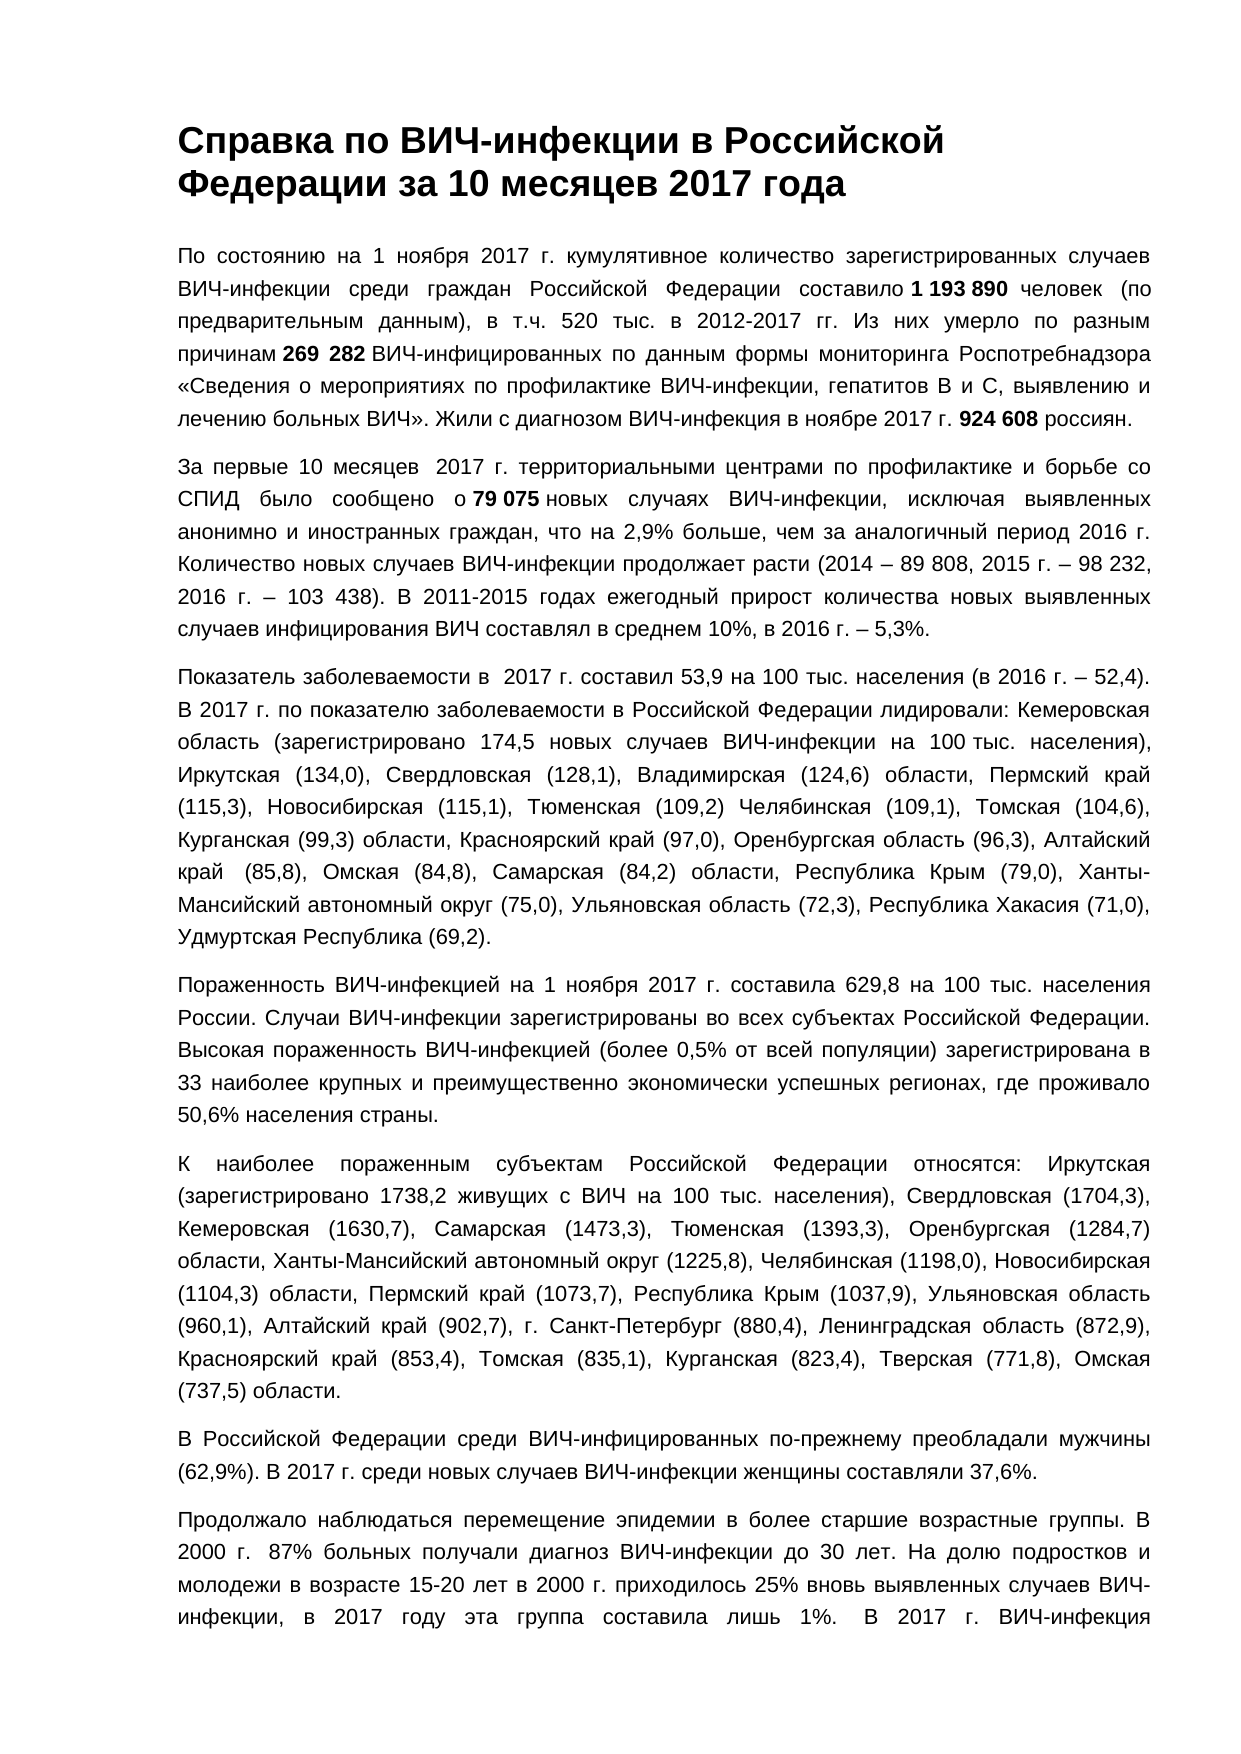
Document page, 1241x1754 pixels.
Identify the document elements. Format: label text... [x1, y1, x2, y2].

text В Российской Федерации среди ВИЧ-инфицированных по-прежнему преобладали мужчины (62,9%). В 2017 г. среди новых случаев ВИЧ-инфекции женщины составляли 37,6%. [177, 1419, 1152, 1484]
text За первые 10 месяцев 2017 г. территориальными центрами по профилактике и борьбе со СПИД было сообщено о 79 075 новых случаях ВИЧ-инфекции, исключая выявленных анонимно и иностранных граждан, что на 2,9% больше, чем за аналогичный период 2016 г. Количество новых случаев ВИЧ-инфекции продолжает расти (2014 – 89 808, 2015 г. – 98 232, 2016 г. – 103 438). В 2011-2015 годах ежегодный прирост количества новых выявленных случаев инфицирования ВИЧ составлял в среднем 10%, в 2016 г. – 5,3%. [177, 446, 1152, 641]
text Пораженность ВИЧ-инфекцией на 1 ноября 2017 г. составила 629,8 на 100 тыс. населения России. Случаи ВИЧ-инфекции зарегистрированы во всех субъектах Российской Федерации. Высокая пораженность ВИЧ-инфекцией (более 0,5% от всей популяции) зарегистрирована в 33 наиболее крупных и преимущественно экономически успешных регионах, где проживало 50,6% населения страны. [177, 965, 1152, 1127]
text Справка по ВИЧ-инфекции в Российской Федерации за 10 месяцев 2017 года [177, 118, 1152, 204]
text По состоянию на 1 ноября 2017 г. кумулятивное количество зарегистрированных случаев ВИЧ-инфекции среди граждан Российской Федерации составило 1 193 890 человек (по предварительным данным), в т.ч. 520 тыс. в 2012-2017 гг. Из них умерло по разным причинам 269 282 ВИЧ-инфицированных по данным формы мониторинга Роспотребнадзора «Сведения о мероприятиях по профилактике ВИЧ-инфекции, гепатитов В и С, выявлению и лечению больных ВИЧ». Жили с диагнозом ВИЧ-инфекция в ноябре 2017 г. 924 608 россиян. [177, 236, 1152, 431]
text К наиболее пораженным субъектам Российской Федерации относятся: Иркутская (зарегистрировано 1738,2 живущих с ВИЧ на 100 тыс. населения), Свердловская (1704,3), Кемеровская (1630,7), Самарская (1473,3), Тюменская (1393,3), Оренбургская (1284,7) области, Ханты-Мансийский автономный округ (1225,8), Челябинская (1198,0), Новосибирская (1104,3) области, Пермский край (1073,7), Республика Крым (1037,9), Ульяновская область (960,1), Алтайский край (902,7), г. Санкт-Петербург (880,4), Ленинградская область (872,9), Красноярский край (853,4), Томская (835,1), Курганская (823,4), Тверская (771,8), Омская (737,5) области. [177, 1143, 1152, 1403]
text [177, 1499, 1152, 1629]
text Показатель заболеваемости в 2017 г. составил 53,9 на 100 тыс. населения (в 2016 г. – 52,4). В 2017 г. по показателю заболеваемости в Российской Федерации лидировали: Кемеровская область (зарегистрировано 174,5 новых случаев ВИЧ-инфекции на 100 тыс. населения), Иркутская (134,0), Свердловская (128,1), Владимирская (124,6) области, Пермский край (115,3), Новосибирская (115,1), Тюменская (109,2) Челябинская (109,1), Томская (104,6), Курганская (99,3) области, Красноярский край (97,0), Оренбургская область (96,3), Алтайский край (85,8), Омская (84,8), Самарская (84,2) области, Республика Крым (79,0), Ханты-Мансийский автономный округ (75,0), Ульяновская область (72,3), Республика Хакасия (71,0), Удмуртская Республика (69,2). [177, 657, 1152, 949]
